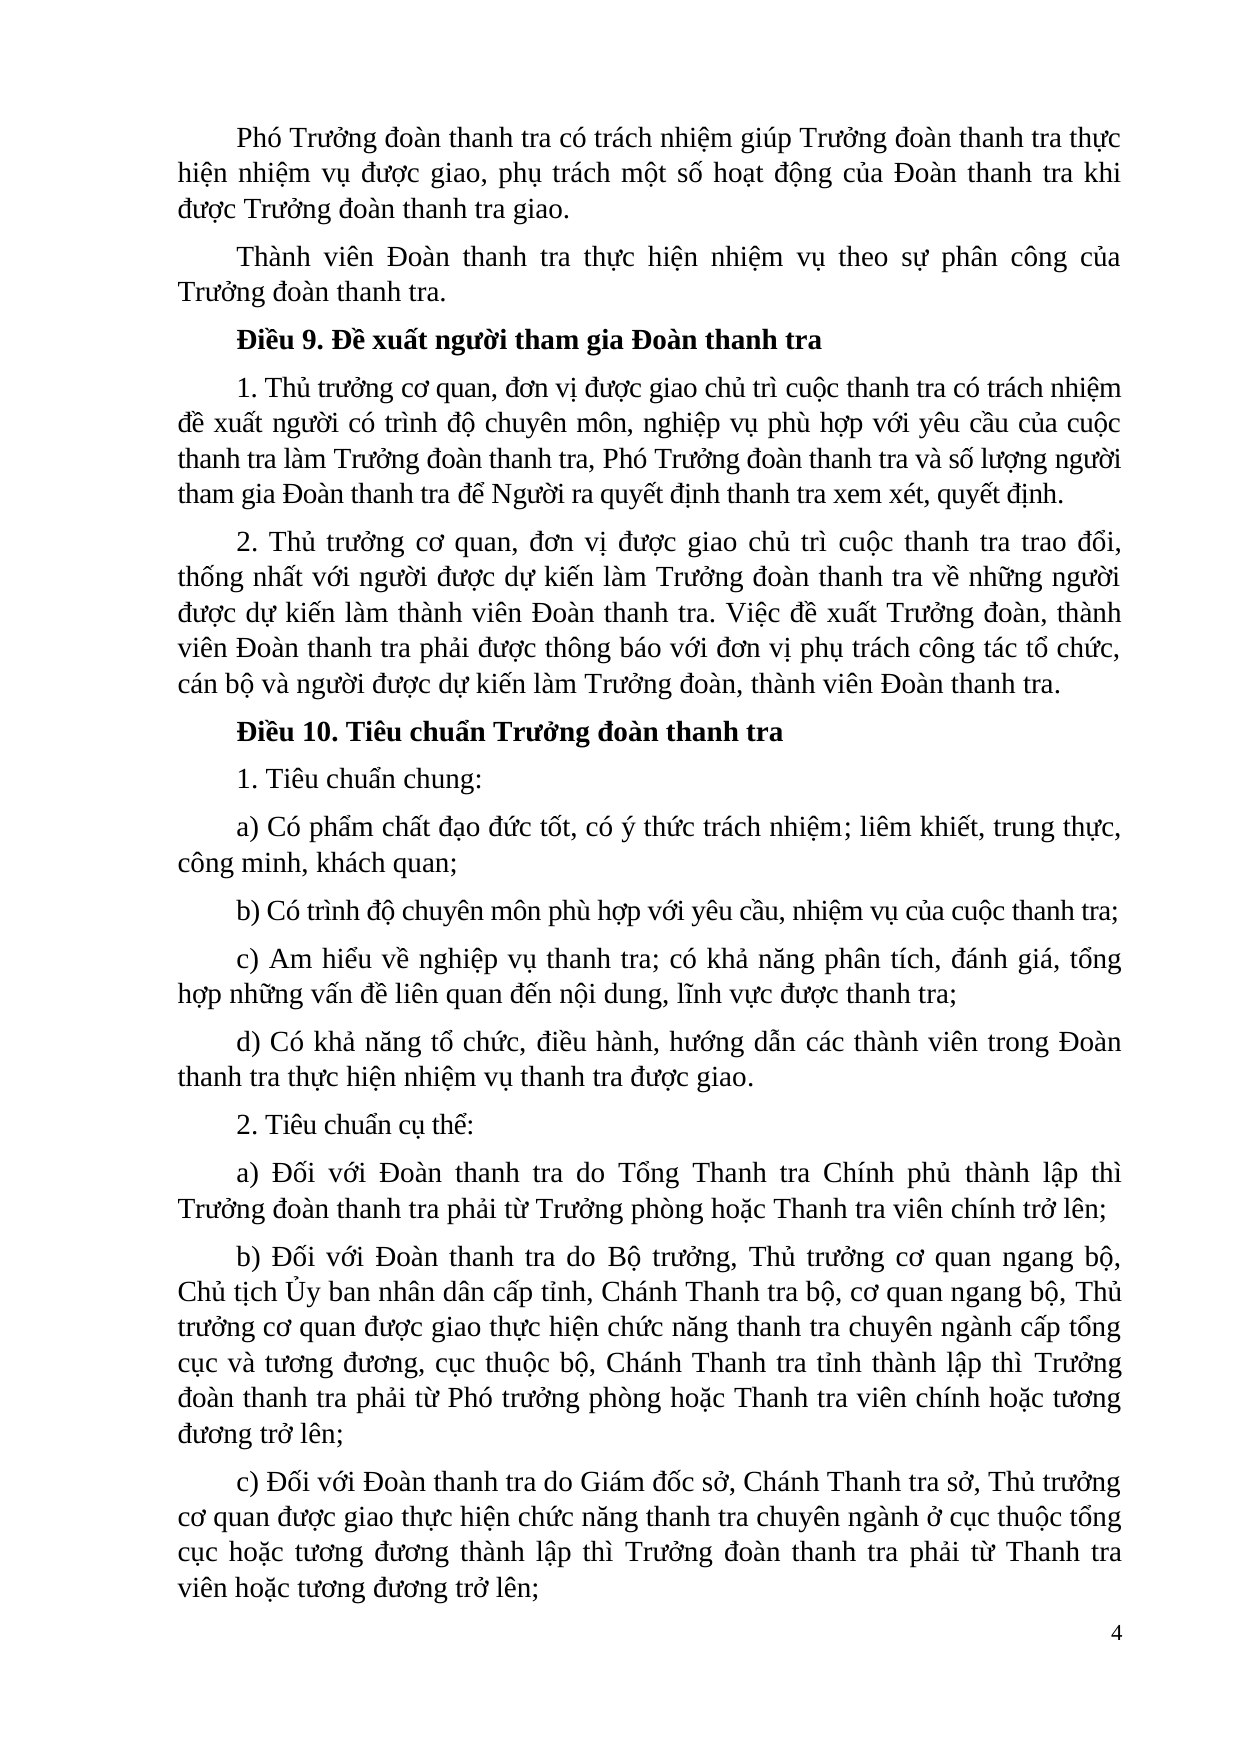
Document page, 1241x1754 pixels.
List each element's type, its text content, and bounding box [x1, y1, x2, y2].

text d) Có khả năng tổ chức, điều hành, hướng dẫn các thành viên trong Đoàn thanh tra thực hiện nhiệm vụ thanh tra được giao. [177, 1022, 1122, 1093]
text a) Có phẩm chất đạo đức tốt, có ý thức trách nhiệm; liêm khiết, trung thực, công minh, khách quan; [177, 808, 1122, 878]
text b) Có trình độ chuyên môn phù hợp với yêu cầu, nhiệm vụ của cuộc thanh tra; [177, 891, 1122, 926]
text Điều 10. Tiêu chuẩn Trưởng đoàn thanh tra [177, 712, 1122, 747]
text c) Đối với Đoàn thanh tra do Giám đốc sở, Chánh Thanh tra sở, Thủ trưởng cơ quan được giao thực hiện chức năng thanh tra chuyên ngành ở cục thuộc tổng cục hoặc tương đương thành lập thì Trưởng đoàn thanh tra phải từ Thanh tra viên hoặc tương đương trở lên; [177, 1462, 1122, 1603]
text Thành viên Đoàn thanh tra thực hiện nhiệm vụ theo sự phân công của Trưởng đoàn thanh tra. [177, 237, 1122, 308]
text 1. Tiêu chuẩn chung: [177, 760, 1122, 795]
text Điều 9. Đề xuất người tham gia Đoàn thanh tra [177, 320, 1122, 356]
text 2. Tiêu chuẩn cụ thể: [177, 1106, 1122, 1141]
text a) Đối với Đoàn thanh tra do Tổng Thanh tra Chính phủ thành lập thì Trưởng đoàn thanh tra phải từ Trưởng phòng hoặc Thanh tra viên chính trở lên; [177, 1153, 1122, 1224]
text Phó Trưởng đoàn thanh tra có trách nhiệm giúp Trưởng đoàn thanh tra thực hiện nhiệm vụ được giao, phụ trách một số hoạt động của Đoàn thanh tra khi được Trưởng đoàn thanh tra giao. [177, 118, 1122, 224]
text b) Đối với Đoàn thanh tra do Bộ trưởng, Thủ trưởng cơ quan ngang bộ, Chủ tịch Ủy ban nhân dân cấp tỉnh, Chánh Thanh tra bộ, cơ quan ngang bộ, Thủ trưởng cơ quan được giao thực hiện chức năng thanh tra chuyên ngành cấp tổng cục và tương đương, cục thuộc bộ, Chánh Thanh tra tỉnh thành lập thì Trưởng đoàn thanh tra phải từ Phó trưởng phòng hoặc Thanh tra viên chính hoặc tương đương trở lên; [177, 1237, 1122, 1449]
text c) Am hiểu về nghiệp vụ thanh tra; có khả năng phân tích, đánh giá, tổng hợp những vấn đề liên quan đến nội dung, lĩnh vực được thanh tra; [177, 939, 1122, 1010]
text 1. Thủ trưởng cơ quan, đơn vị được giao chủ trì cuộc thanh tra có trách nhiệm đề xuất người có trình độ chuyên môn, nghiệp vụ phù hợp với yêu cầu của cuộc thanh tra làm Trưởng đoàn thanh tra, Phó Trưởng đoàn thanh tra và số lượng người tham gia Đoàn thanh tra để Người ra quyết định thanh tra xem xét, quyết định. [177, 368, 1122, 510]
text 2. Thủ trưởng cơ quan, đơn vị được giao chủ trì cuộc thanh tra trao đổi, thống nhất với người được dự kiến làm Trưởng đoàn thanh tra về những người được dự kiến làm thành viên Đoàn thanh tra. Việc đề xuất Trưởng đoàn, thành viên Đoàn thanh tra phải được thông báo với đơn vị phụ trách công tác tổ chức, cán bộ và người được dự kiến làm Trưởng đoàn, thành viên Đoàn thanh tra. [177, 522, 1122, 699]
